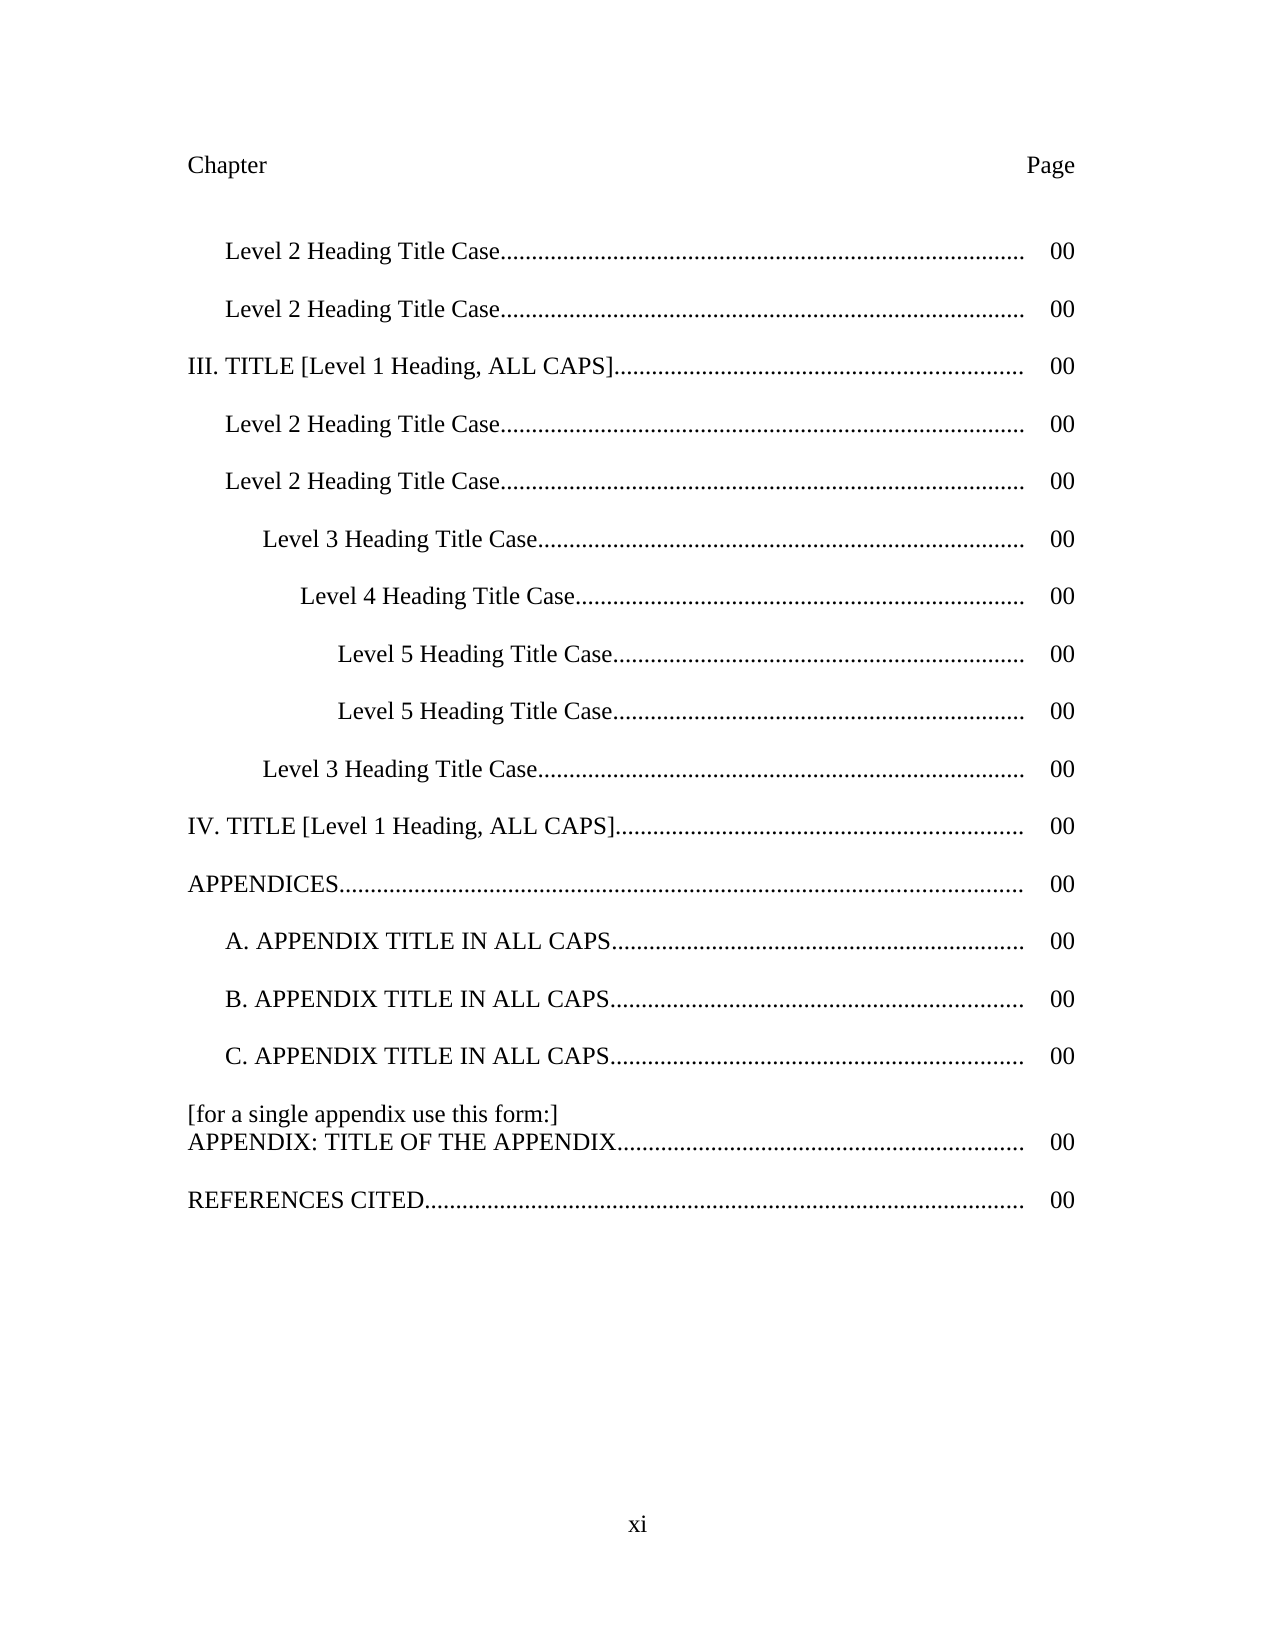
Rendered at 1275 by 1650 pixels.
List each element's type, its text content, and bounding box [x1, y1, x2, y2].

text Level 3 Heading Title Case 00 [187, 524, 1087, 552]
text Level 3 Heading Title Case 00 [187, 754, 1087, 782]
text Level 4 Heading Title Case 00 [187, 581, 1087, 610]
text Level 2 Heading Title Case 00 [187, 236, 1087, 265]
text B. APPENDIX TITLE IN ALL CAPS 00 [187, 984, 1087, 1012]
text A. APPENDIX TITLE IN ALL CAPS 00 [187, 926, 1087, 955]
text [for a single appendix use this form:] [187, 1099, 1087, 1127]
text Level 5 Heading Title Case 00 [187, 639, 1087, 667]
text REFERENCES CITED 00 [187, 1185, 1087, 1214]
text Chapter Page [187, 150, 1087, 179]
text Level 2 Heading Title Case 00 [187, 294, 1087, 322]
text Level 2 Heading Title Case 00 [187, 466, 1087, 495]
text III. TITLE [Level 1 Heading, ALL CAPS] 00 [187, 351, 1087, 380]
text Level 2 Heading Title Case 00 [187, 409, 1087, 437]
text C. APPENDIX TITLE IN ALL CAPS 00 [187, 1041, 1087, 1070]
text APPENDICES 00 [187, 869, 1087, 897]
text IV. TITLE [Level 1 Heading, ALL CAPS] 00 [187, 811, 1087, 840]
text APPENDIX: TITLE OF THE APPENDIX 00 [187, 1127, 1087, 1156]
text Level 5 Heading Title Case 00 [187, 696, 1087, 725]
